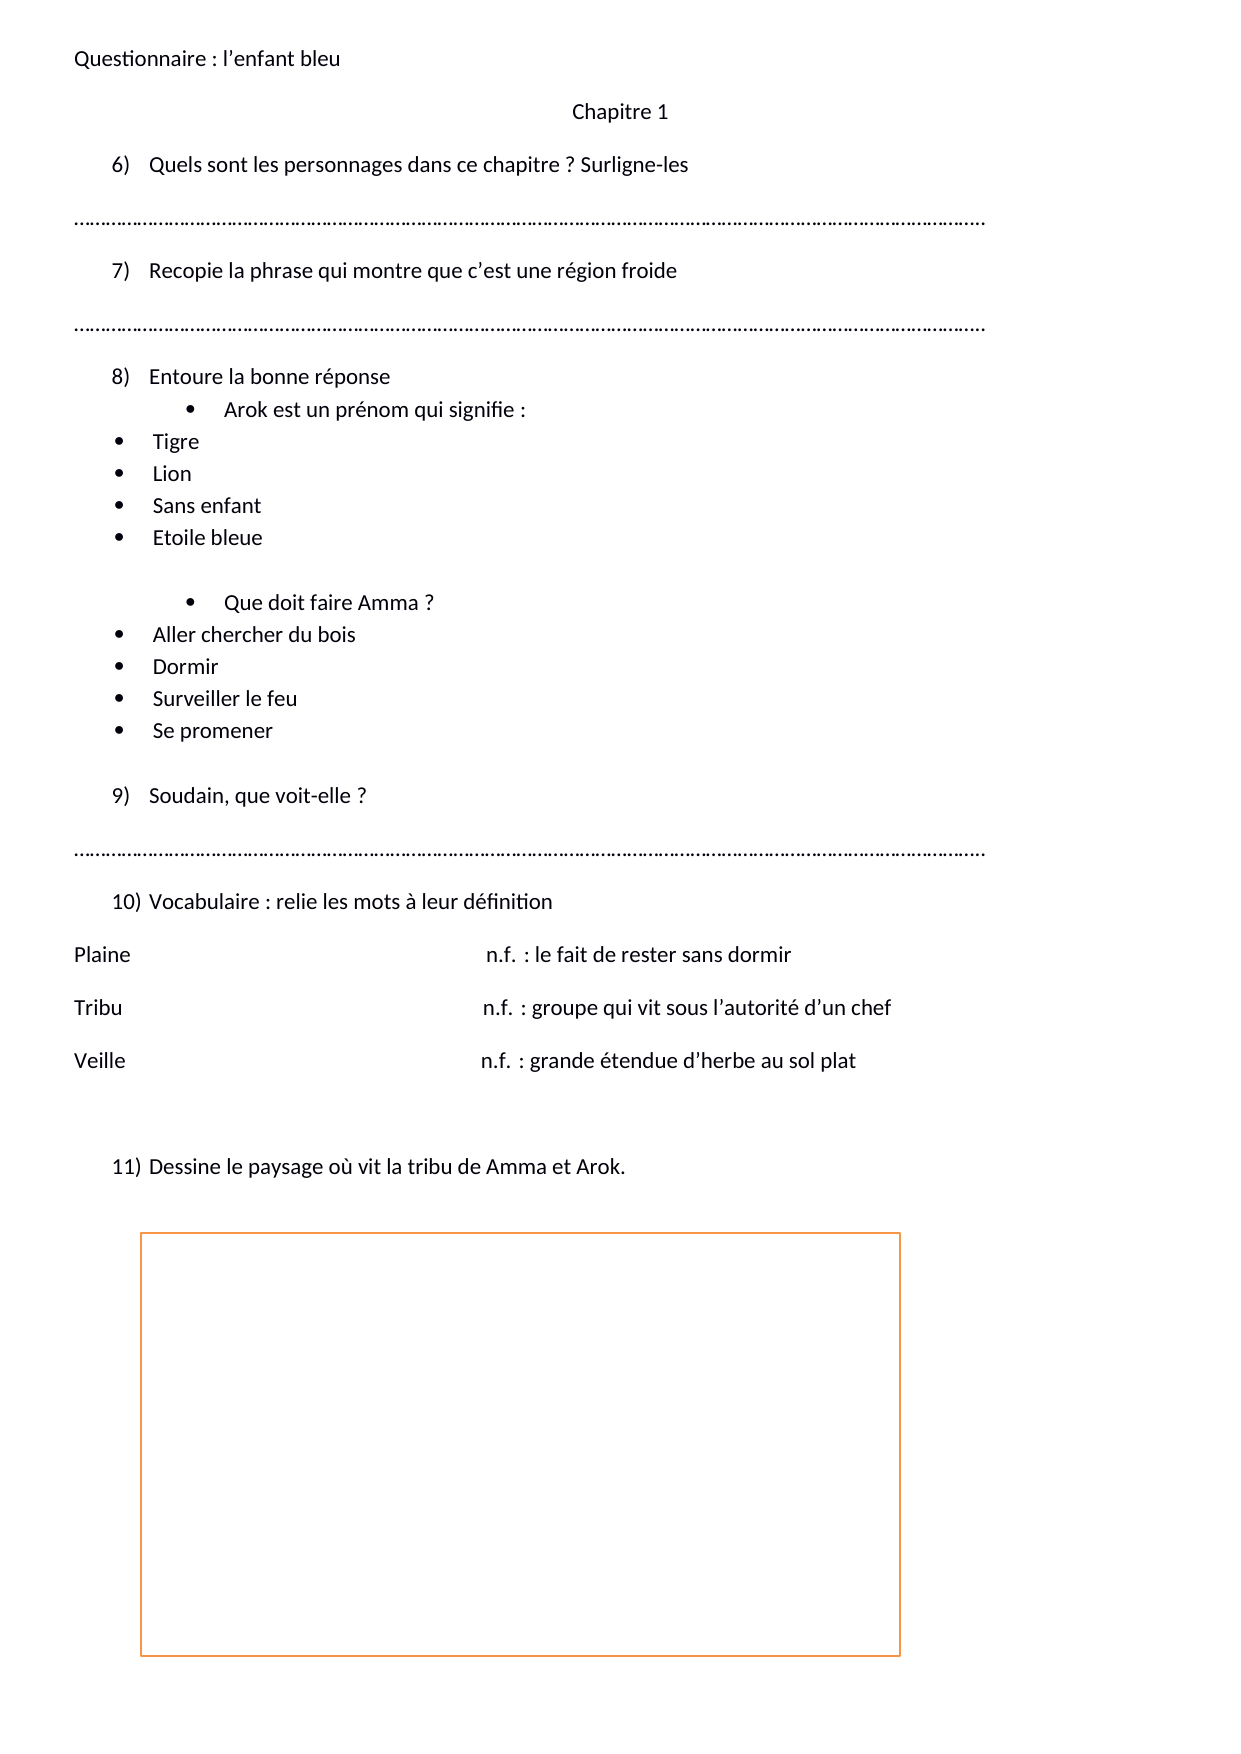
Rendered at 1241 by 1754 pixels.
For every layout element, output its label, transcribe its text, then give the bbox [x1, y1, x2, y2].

list Dessine le paysage où vit la tribu de Amma et Arok. [111, 1152, 1167, 1180]
text Tribu n.f. : groupe qui vit sous l’autorité d’un chef [74, 993, 1167, 1021]
list Lion [115, 459, 1167, 487]
text ……………………………………………………………………………………………………………………………………………………….. [74, 834, 1167, 862]
list Vocabulaire : relie les mots à leur définition [111, 887, 1167, 915]
list Soudain, que voit-elle ? [111, 781, 1167, 809]
list Surveiller le feu [115, 684, 1167, 712]
text Questionnaire : l’enfant bleu [74, 44, 1167, 72]
text Chapitre 1 [74, 97, 1167, 125]
text Plaine n.f. : le fait de rester sans dormir [74, 940, 1167, 968]
list Tigre [115, 427, 1167, 455]
list Entoure la bonne réponse [111, 362, 1167, 391]
list Se promener [115, 717, 1167, 744]
list Que doit faire Amma ? [186, 588, 1167, 616]
list Aller chercher du bois [115, 620, 1167, 648]
list Sans enfant [115, 491, 1167, 519]
text ……………………………………………………………………………………………………………………………………………………….. [74, 309, 1167, 337]
text Veille n.f. : grande étendue d’herbe au sol plat [74, 1046, 1167, 1074]
list Dormir [115, 652, 1167, 680]
list Quels sont les personnages dans ce chapitre ? Surligne-les [111, 150, 1167, 178]
list Etoile bleue [115, 523, 1167, 551]
list Arok est un prénom qui signifie : [186, 395, 1167, 423]
text ……………………………………………………………………………………………………………………………………………………….. [74, 203, 1167, 231]
list Recopie la phrase qui montre que c’est une région froide [111, 256, 1167, 284]
